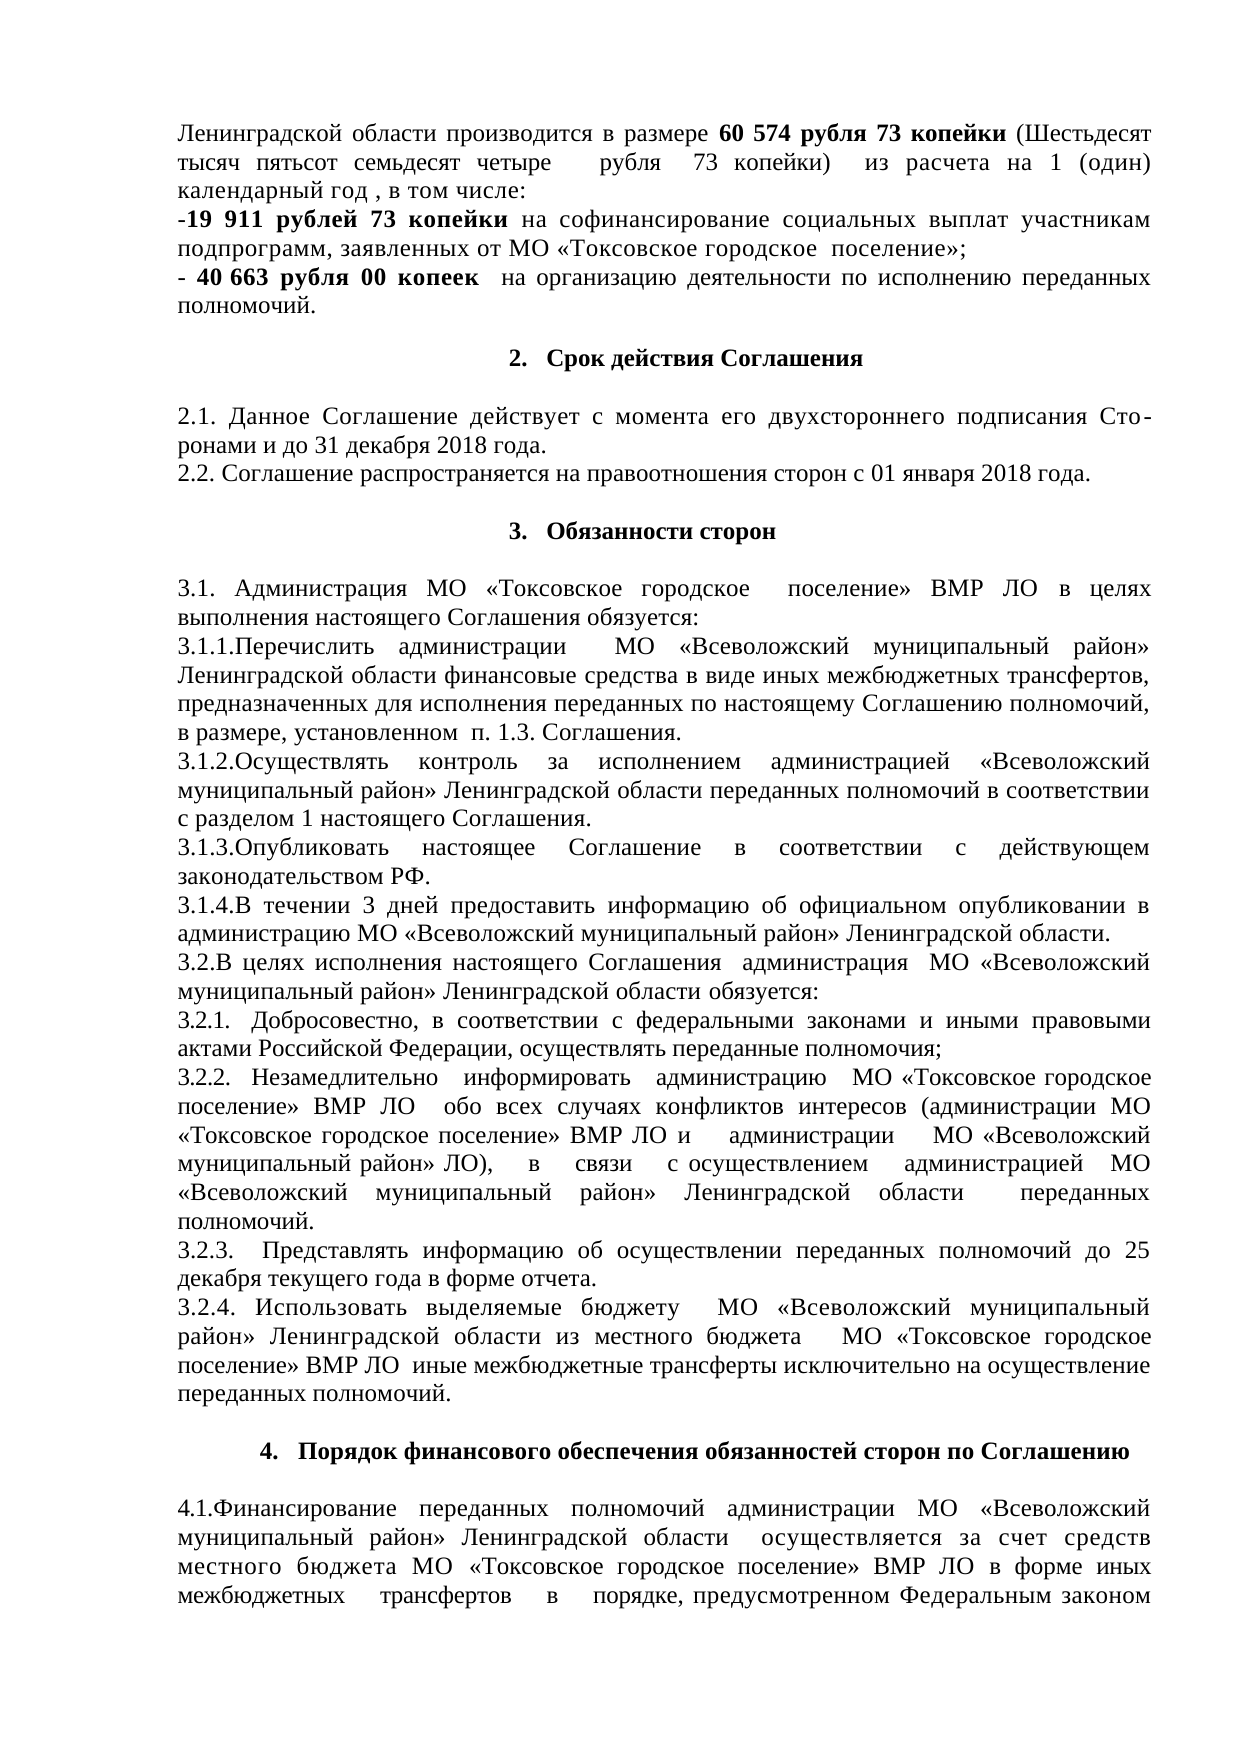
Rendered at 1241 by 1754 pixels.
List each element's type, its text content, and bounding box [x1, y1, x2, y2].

text 3.2.3. Представлять информацию об осуществлении переданных полномочий до 25 декабря текущего года в форме отчета. [177, 1235, 1152, 1292]
text 3.2.2. Незамедлительно информировать администрацию МО «Токсовское городское поселение» ВМР ЛО обо всех случаях конфликтов интересов (администрации МО «Токсовское городское поселение» ВМР ЛО и администрации МО «Всеволожский муниципальный район» ЛО), в связи с осуществлением администрацией МО «Всеволожский муниципальный район» Ленинградской области переданных полномочий. [177, 1062, 1152, 1235]
list Срок действия Соглашения [508, 343, 1152, 372]
text -19 911 рублей 73 копейки на софинансирование социальных выплат участникам подпрограмм, заявленных от МО «Токсовское городское поселение»; [177, 204, 1152, 262]
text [177, 118, 1152, 204]
text 3.1. Администрация МО «Токсовское городское поселение» ВМР ЛО в целях выполнения настоящего Соглашения обязуется: [177, 573, 1152, 631]
text 2.2. Соглашение распространяется на правоотношения сторон с 01 января 2018 года. [177, 458, 1152, 487]
text 4. Порядок финансового обеспечения обязанностей сторон по Соглашению [177, 1436, 1152, 1465]
text 3.1.1.Перечислить администрации МО «Всеволожский муниципальный район» Ленинградской области финансовые средства в виде иных межбюджетных трансфертов, предназначенных для исполнения переданных по настоящему Соглашению полномочий, в размере, установленном п. 1.3. Соглашения. [177, 631, 1152, 746]
text 3.1.2.Осуществлять контроль за исполнением администрацией «Всеволожский муниципальный район» Ленинградской области переданных полномочий в соответствии с разделом 1 настоящего Соглашения. [177, 746, 1152, 832]
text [177, 1493, 1152, 1608]
text - 40 663 рубля 00 копеек на организацию деятельности по исполнению переданных полномочий. [177, 262, 1152, 319]
text 3.1.3.Опубликовать настоящее Соглашение в соответствии с действующем законодательством РФ. [177, 832, 1152, 890]
text 3.2.4. Использовать выделяемые бюджету МО «Всеволожский муниципальный район» Ленинградской области из местного бюджета МО «Токсовское городское поселение» ВМР ЛО иные межбюджетные трансферты исключительно на осуществление переданных полномочий. [177, 1292, 1152, 1407]
text 2.1. Данное Соглашение действует с момента его двухстороннего подписания Сторонами и до 31 декабря 2018 года. [177, 401, 1152, 458]
text 3.2.В целях исполнения настоящего Соглашения администрация МО «Всеволожский муниципальный район» Ленинградской области обязуется: [177, 947, 1152, 1005]
text 3.2.1. Добросовестно, в соответствии с федеральными законами и иными правовыми актами Российской Федерации, осуществлять переданные полномочия; [177, 1005, 1152, 1062]
list Обязанности сторон [508, 516, 1152, 545]
text 3.1.4.В течении 3 дней предоставить информацию об официальном опубликовании в администрацию МО «Всеволожский муниципальный район» Ленинградской области. [177, 890, 1152, 947]
